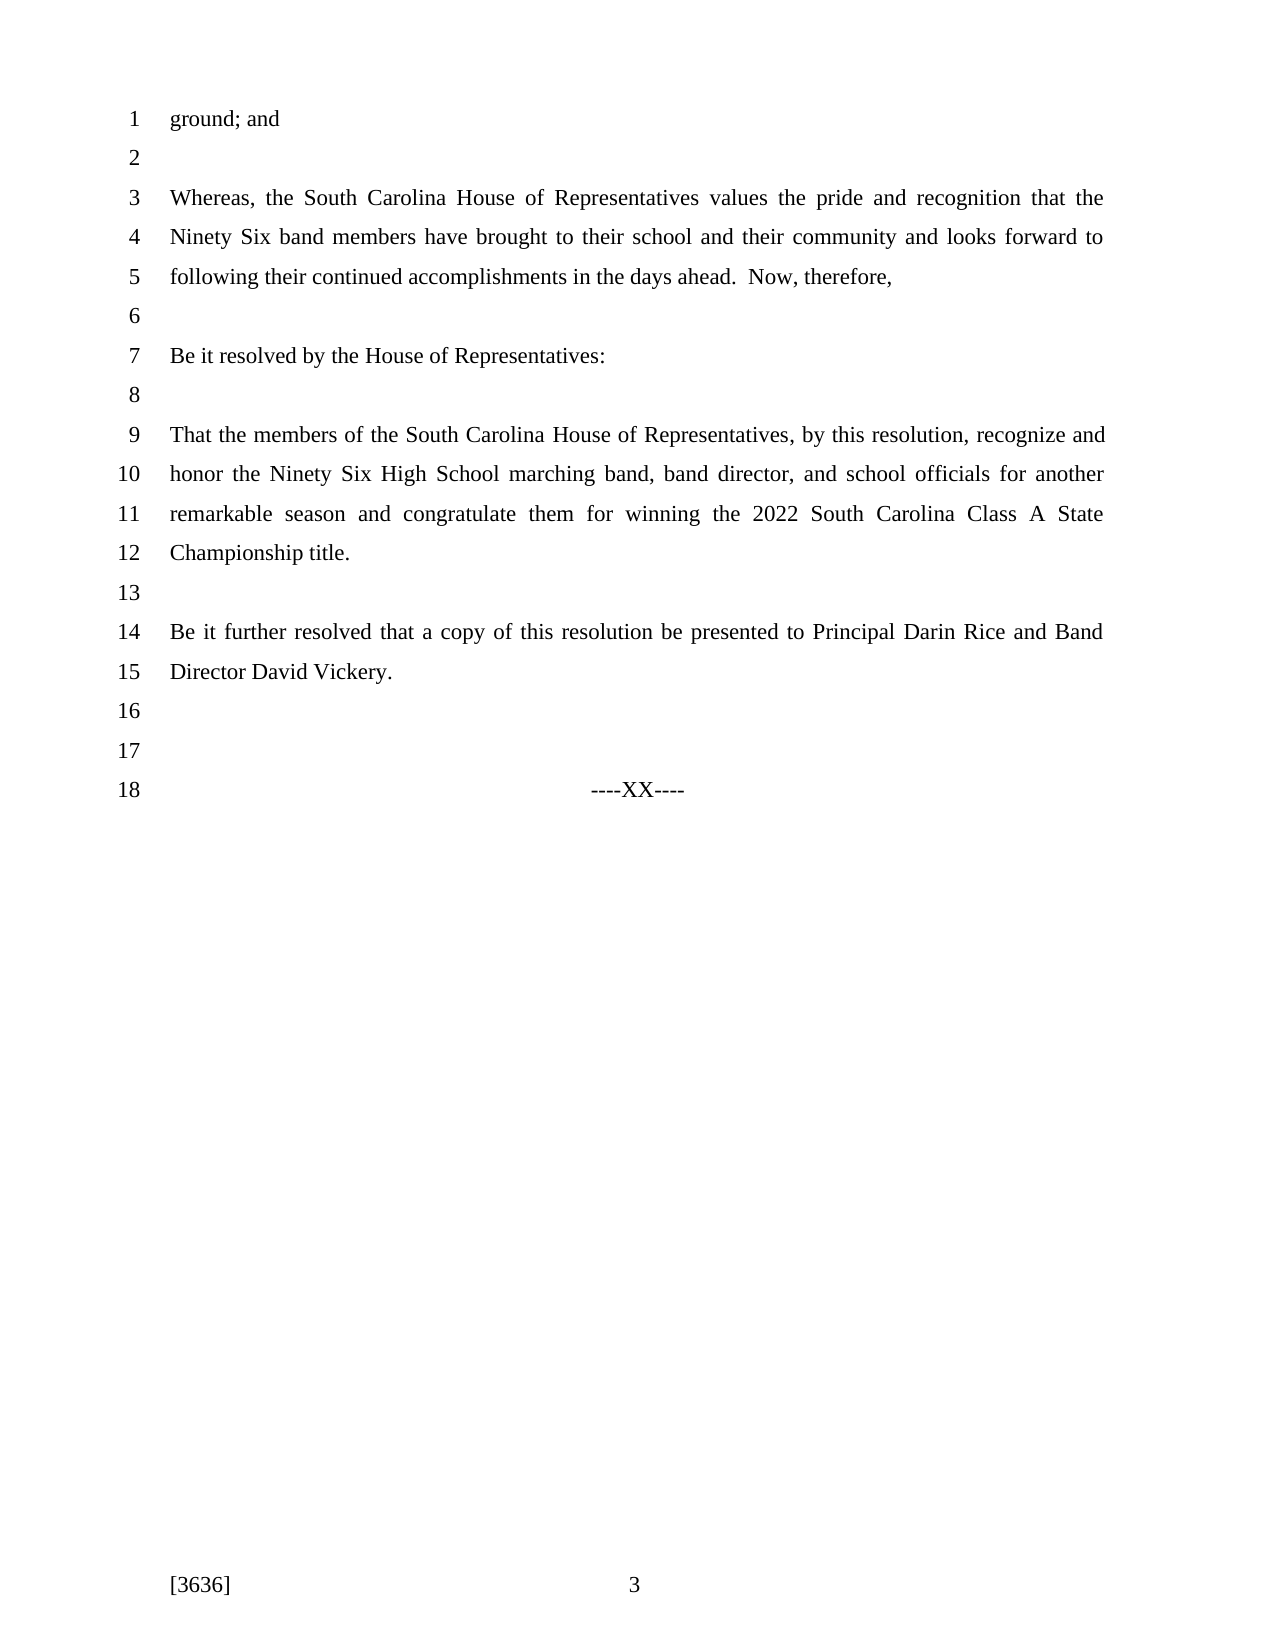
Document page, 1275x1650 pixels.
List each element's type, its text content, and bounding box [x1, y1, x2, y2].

text Whereas, the South Carolina House of Representatives values the pride and recognition that the Ninety Six band members have brought to their school and their community and looks forward to following their continued accomplishments in the days ahead. Now, therefore, [169, 184, 1106, 289]
text ----XX---- [169, 776, 1106, 802]
text Be it further resolved that a copy of this resolution be presented to Principal Darin Rice and Band Director David Vickery. [169, 618, 1106, 684]
text That the members of the South Carolina , by this resolution, recognize and honor the Ninety Six High School marching band, band director, and school officials for another remarkable season and congratulate them for winning the 2022 South Carolina Class A State Championship title. [169, 421, 1106, 566]
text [169, 105, 1106, 131]
text Be it resolved by the : [169, 342, 1106, 368]
